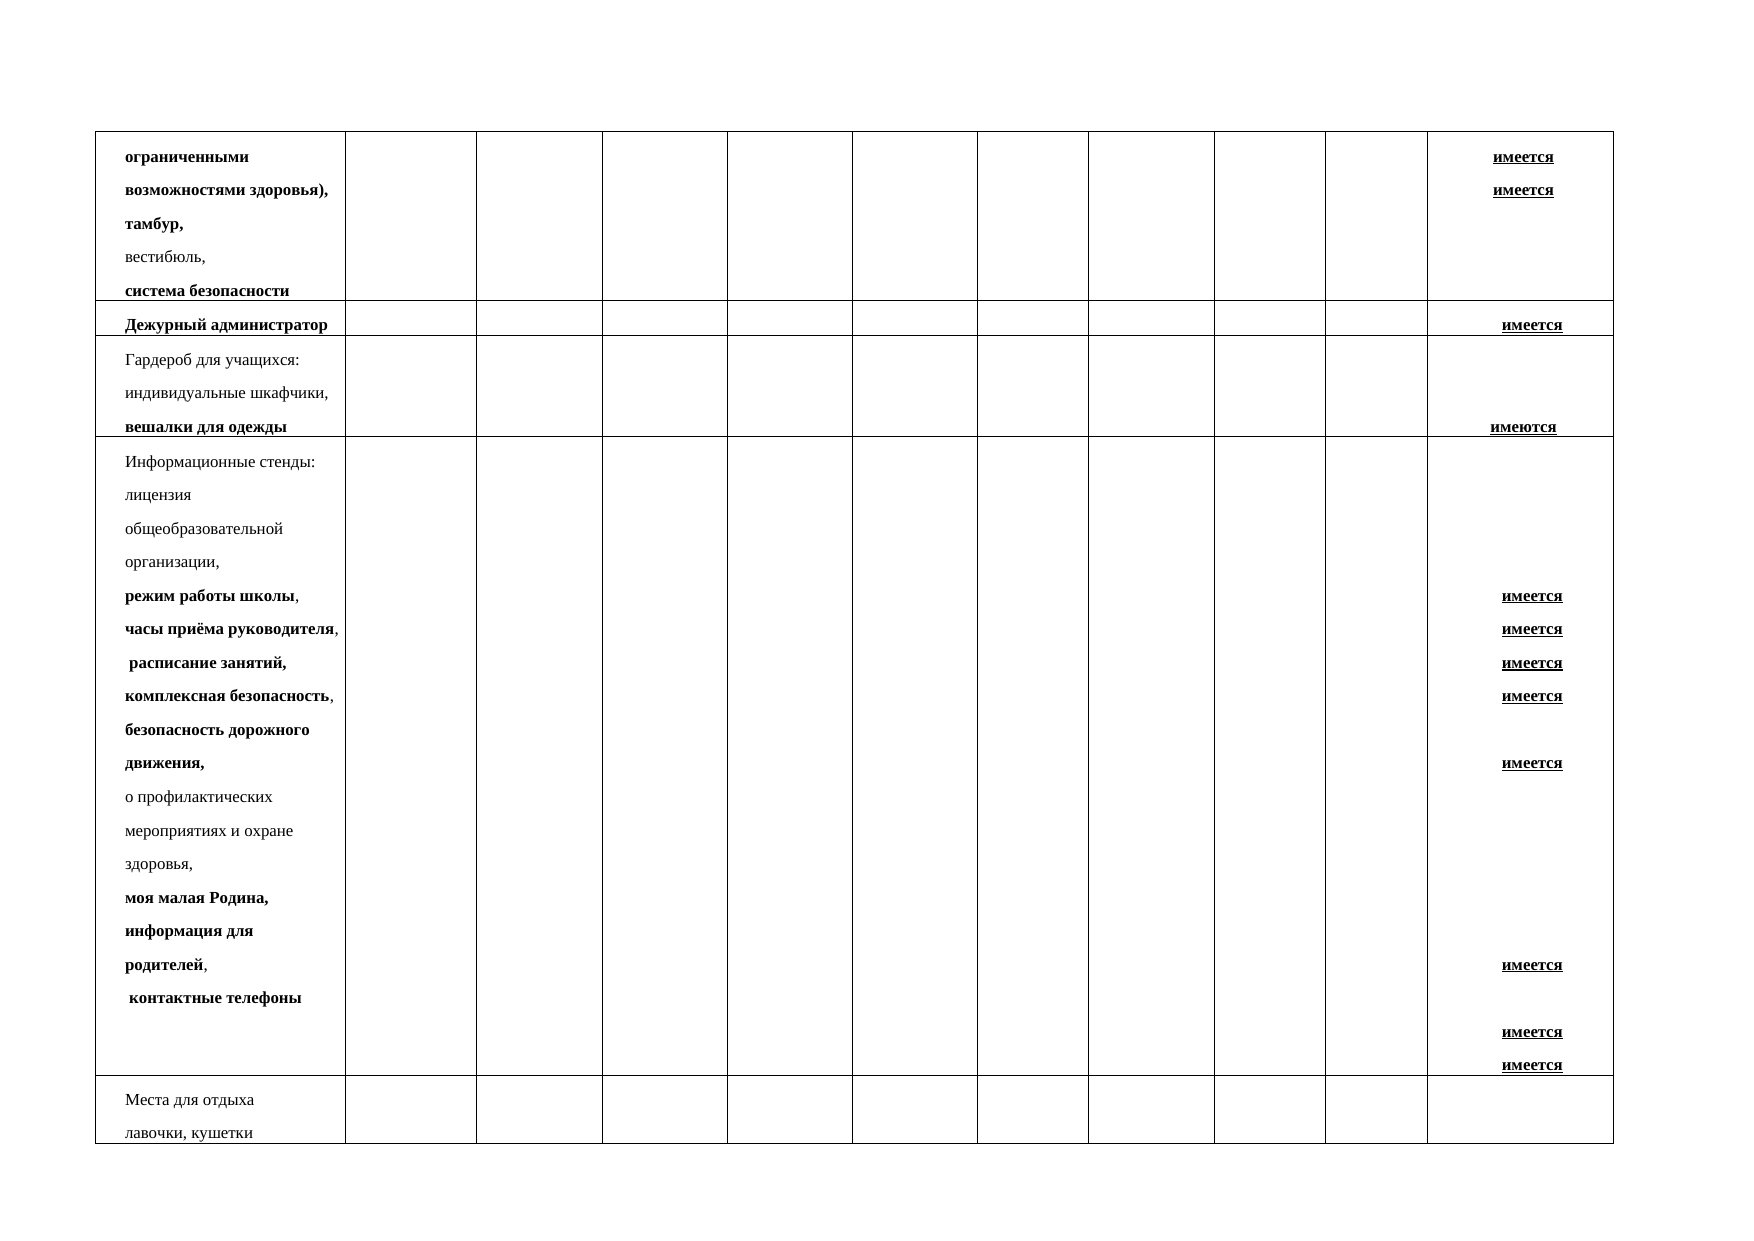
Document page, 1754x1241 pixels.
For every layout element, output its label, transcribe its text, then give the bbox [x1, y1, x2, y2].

table_cell [1215, 336, 1325, 436]
table_cell [1326, 437, 1427, 1074]
table_cell [728, 301, 852, 334]
table_cell [603, 132, 727, 300]
table_cell [477, 336, 602, 436]
table_cell [477, 301, 602, 334]
table_cell [346, 132, 476, 300]
table_cell [978, 132, 1088, 300]
table_cell имеются [1428, 336, 1613, 436]
table_cell [346, 437, 476, 1074]
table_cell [96, 132, 345, 300]
table_cell [978, 437, 1088, 1074]
table_cell [346, 1076, 476, 1143]
table_cell [1326, 1076, 1427, 1143]
table_cell [603, 1076, 727, 1143]
table_cell [728, 132, 852, 300]
table_cell [1428, 1076, 1613, 1143]
table_cell [1215, 437, 1325, 1074]
table_cell Информационные стенды: лицензия общеобразовательной организации, режим работы школы, часы приёма руководителя, расписание занятий, комплексная безопасность, безопасность дорожного движения, о профилактических мероприятиях и охране здоровья, моя малая Родина, информация для родителей, контактные телефоны [96, 437, 345, 1074]
table_cell [1089, 1076, 1214, 1143]
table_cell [96, 1076, 345, 1143]
table_cell имеется [1428, 301, 1613, 334]
table_cell [603, 301, 727, 334]
table_cell [477, 132, 602, 300]
table_cell [603, 437, 727, 1074]
table_cell [853, 301, 977, 334]
table_cell [1089, 132, 1214, 300]
table_cell [853, 437, 977, 1074]
table_cell Дежурный администратор [96, 301, 345, 334]
table_cell [1215, 1076, 1325, 1143]
table_cell [728, 1076, 852, 1143]
table_cell [853, 1076, 977, 1143]
table_cell [477, 1076, 602, 1143]
table_cell [1215, 132, 1325, 300]
table_cell [978, 336, 1088, 436]
table_cell имеется имеется имеется имеется имеется имеется имеется имеется [1428, 437, 1613, 1074]
table_cell [346, 336, 476, 436]
table_cell [1089, 437, 1214, 1074]
table_cell [603, 336, 727, 436]
table_cell [1326, 132, 1427, 300]
table_cell Гардероб для учащихся: индивидуальные шкафчики, вешалки для одежды [96, 336, 345, 436]
table_cell [728, 336, 852, 436]
table_cell [1215, 301, 1325, 334]
table_cell [1089, 301, 1214, 334]
table_cell [728, 437, 852, 1074]
table_cell [1326, 336, 1427, 436]
table_cell [477, 437, 602, 1074]
table_cell [978, 301, 1088, 334]
table_cell [1326, 301, 1427, 334]
table_cell [1089, 336, 1214, 436]
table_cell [1428, 132, 1613, 300]
table_cell [853, 336, 977, 436]
table_cell [978, 1076, 1088, 1143]
table_cell [853, 132, 977, 300]
table_cell [346, 301, 476, 334]
